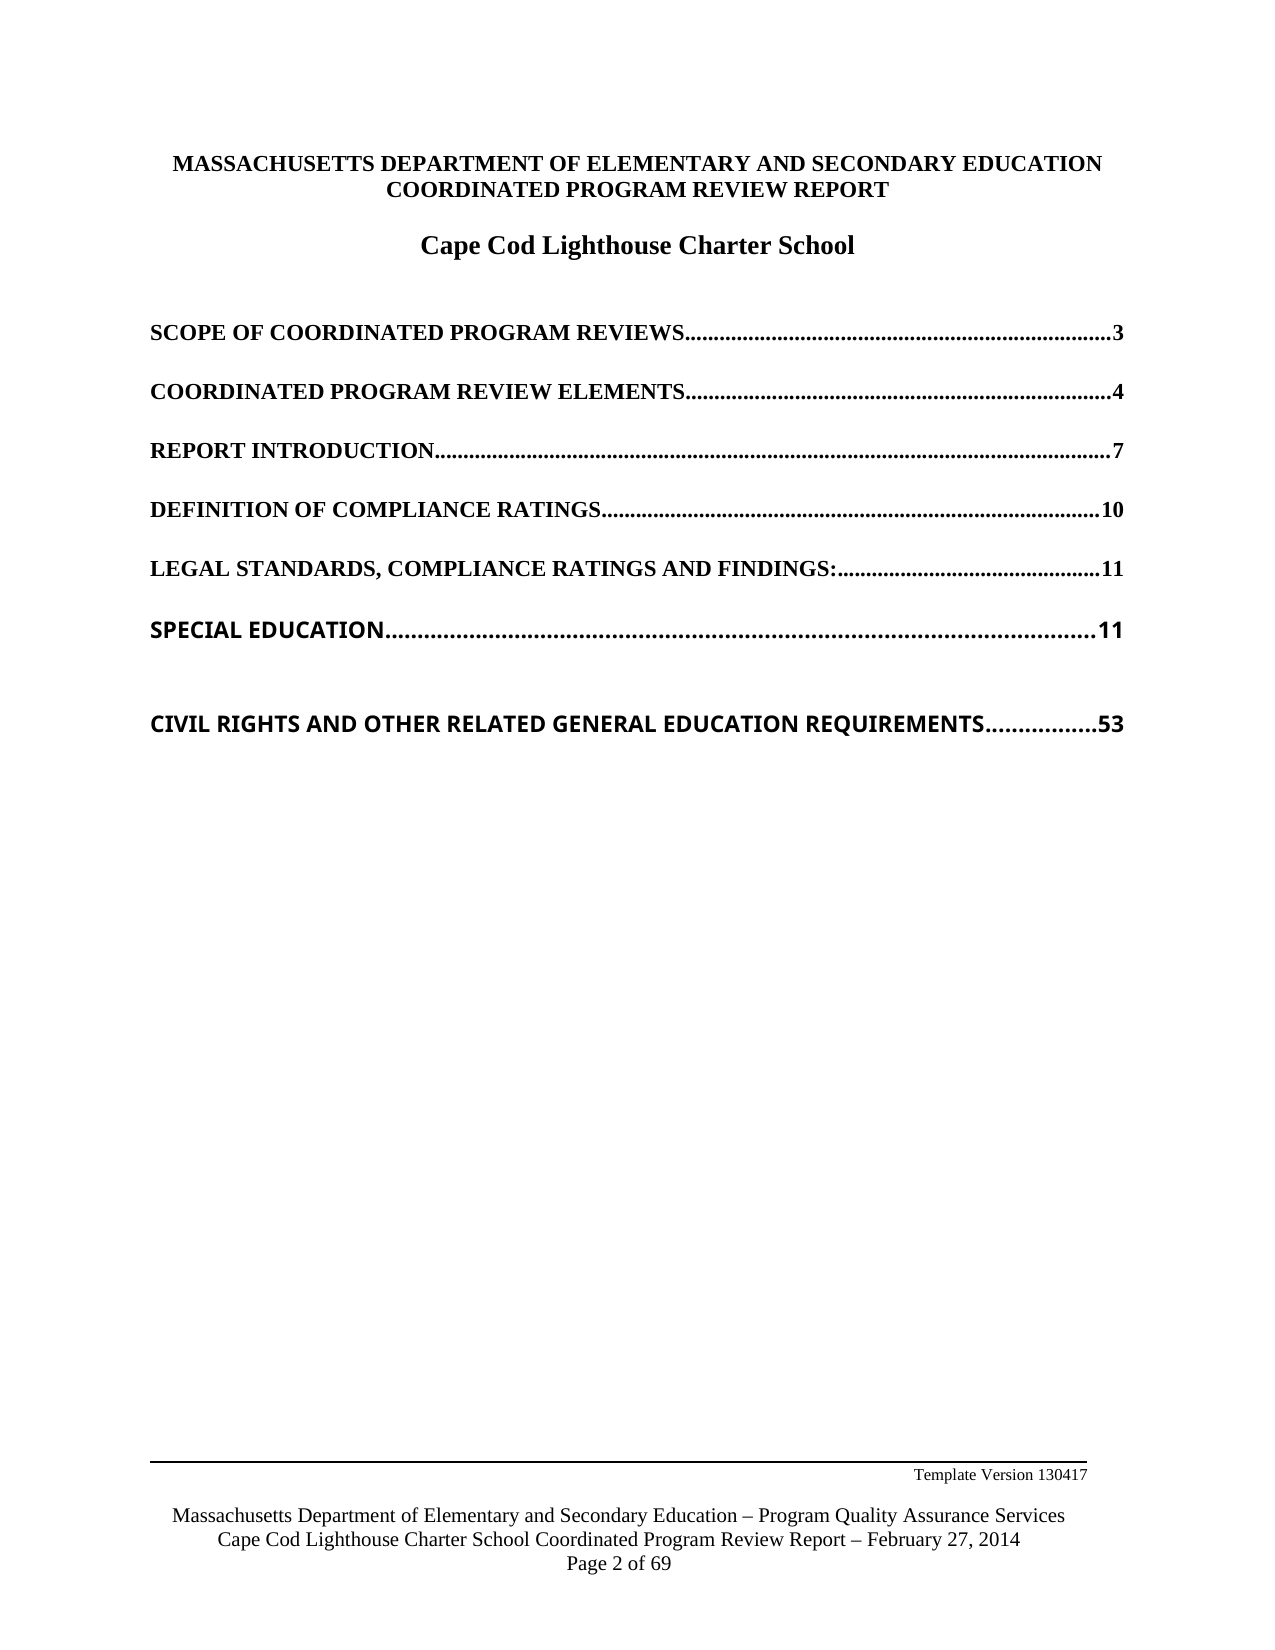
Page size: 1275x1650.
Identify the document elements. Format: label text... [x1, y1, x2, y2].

text REPORT INTRODUCTION 7 [150, 437, 1125, 463]
text SCOPE OF COORDINATED PROGRAM REVIEWS 3 [150, 319, 1125, 346]
text COORDINATED PROGRAM REVIEW REPORT [150, 176, 1125, 203]
text LEGAL STANDARDS, COMPLIANCE RATINGS AND FINDINGS: 11 [150, 555, 1125, 581]
text DEFINITION OF COMPLIANCE RATINGS 10 [150, 496, 1125, 522]
text Cape Cod Lighthouse Charter School [150, 229, 1125, 260]
text MASSACHUSETTS DEPARTMENT OF ELEMENTARY AND SECONDARY EDUCATION [150, 150, 1125, 176]
text SPECIAL EDUCATION 11 [150, 614, 1125, 645]
text CIVIL RIGHTS AND OTHER RELATED GENERAL EDUCATION REQUIREMENTS 53 [150, 708, 1125, 739]
text COORDINATED PROGRAM REVIEW ELEMENTS 4 [150, 378, 1125, 404]
